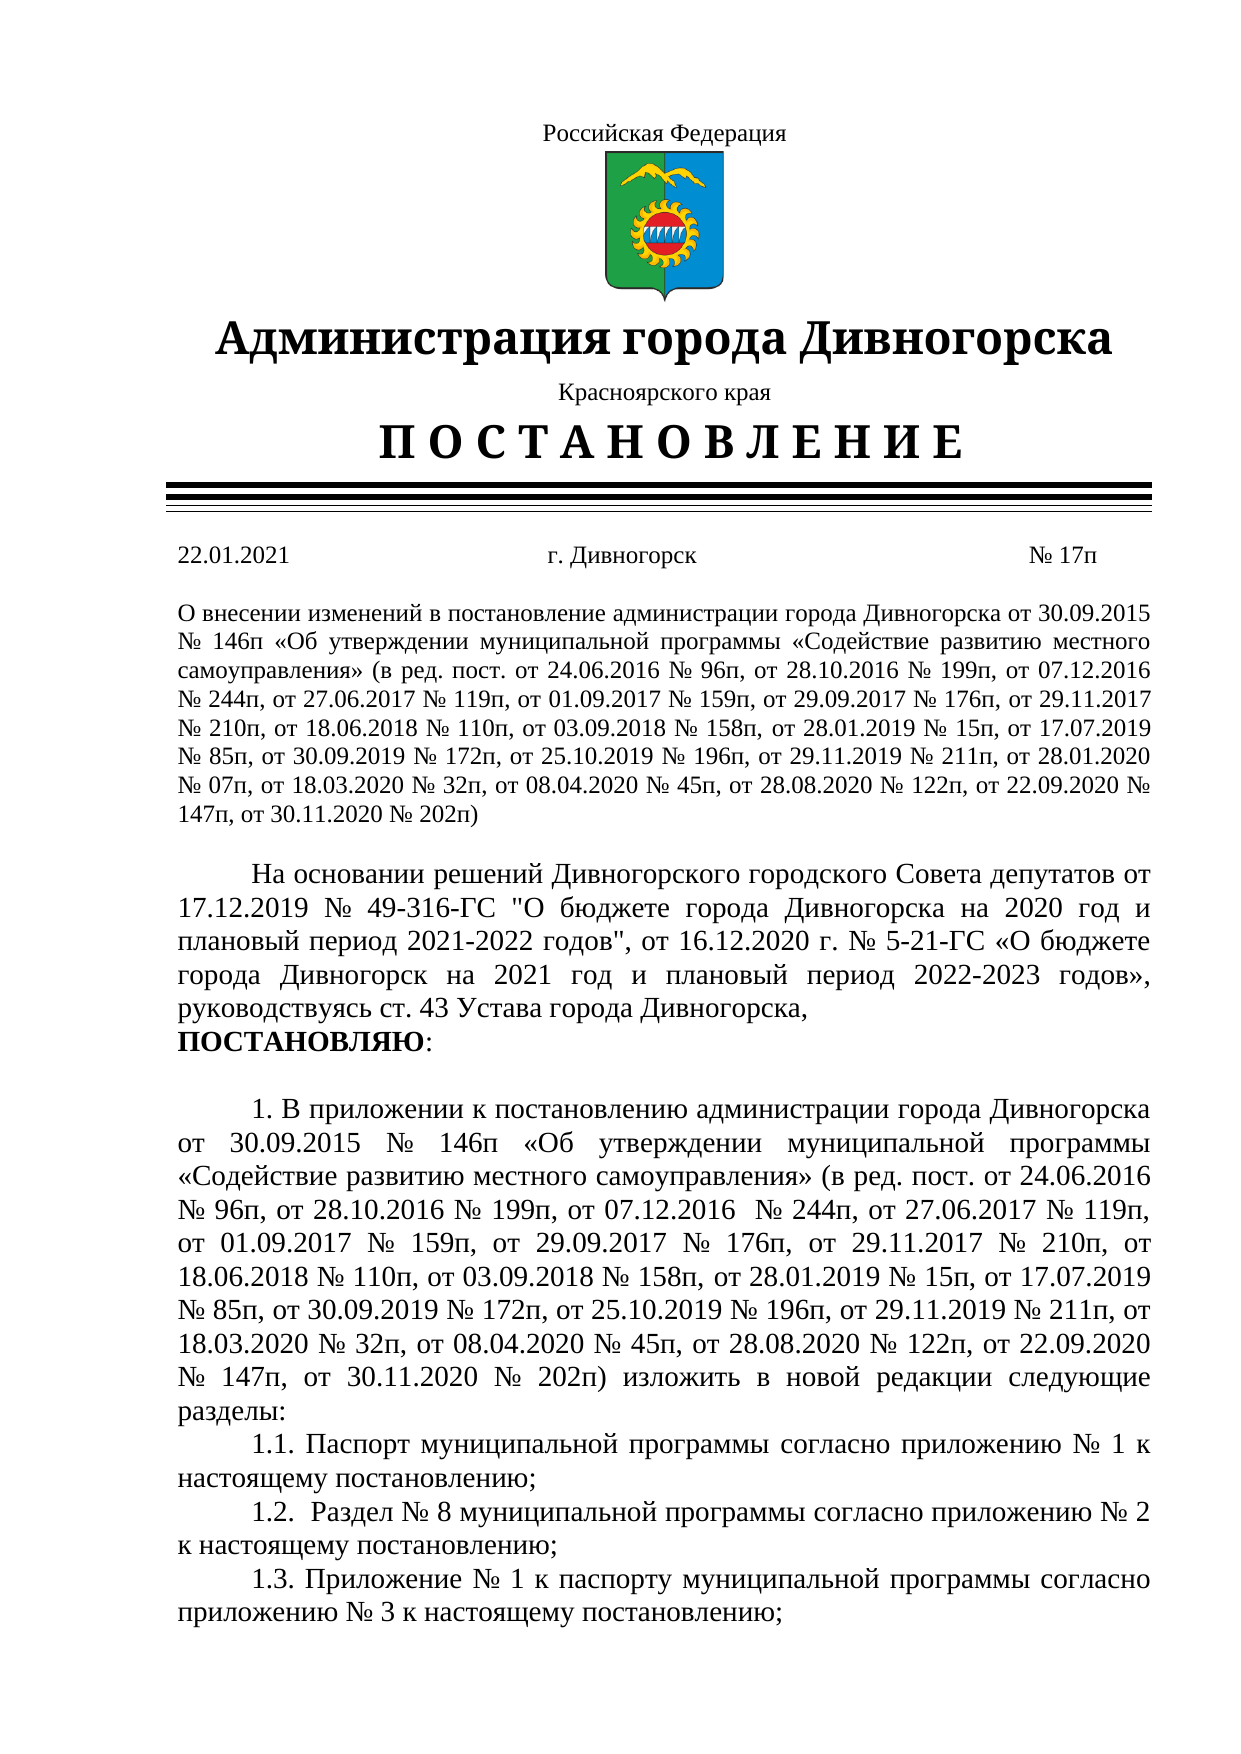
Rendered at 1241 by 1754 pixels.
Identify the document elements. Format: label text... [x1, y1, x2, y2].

table_header [645, 488, 1152, 494]
text ПОСТАНОВЛЯЮ: [177, 1024, 1152, 1058]
table_cell [645, 506, 1152, 511]
table_header [645, 500, 1152, 505]
text Администрация города Дивногорска [177, 305, 1152, 368]
text 22.01.2021 г. Дивногорск № 17п [177, 540, 1152, 569]
text 1.1. Паспорт муниципальной программы согласно приложению № 1 к настоящему постановлению; [177, 1427, 1152, 1494]
picture [605, 151, 724, 302]
text 1.3. Приложение № 1 к паспорту муниципальной программы согласно приложению № 3 к настоящему постановлению; [177, 1561, 1152, 1628]
text Красноярского края [177, 377, 1152, 406]
table_header [166, 500, 644, 505]
text На основании решений Дивногорского городского Совета депутатов от 17.12.2019 № 49-316-ГС "О бюджете города Дивногорска на 2020 год и плановый период 2021-2022 годов", от 16.12.2020 г. № 5-21-ГС «О бюджете города Дивногорск на 2021 год и плановый период 2022-2023 годов», руководствуясь ст. 43 Устава города Дивногорска, [177, 856, 1152, 1024]
table_header [166, 488, 644, 494]
text 1.2. Раздел № 8 муниципальной программы согласно приложению № 2 к настоящему постановлению; [177, 1494, 1152, 1561]
table_cell [166, 506, 644, 511]
text Российская Федерация [177, 118, 1152, 147]
text П О С Т А Н О В Л Е Н И Е [177, 410, 1152, 472]
text 1. В приложении к постановлению администрации города Дивногорска от 30.09.2015 № 146п «Об утверждении муниципальной программы «Содействие развитию местного самоуправления» (в ред. пост. от 24.06.2016 № 96п, от 28.10.2016 № 199п, от 07.12.2016 № 244п, от 27.06.2017 № 119п, от 01.09.2017 № 159п, от 29.09.2017 № 176п, от 29.11.2017 № 210п, от 18.06.2018 № 110п, от 03.09.2018 № 158п, от 28.01.2019 № 15п, от 17.07.2019 № 85п, от 30.09.2019 № 172п, от 25.10.2019 № 196п, от 29.11.2019 № 211п, от 18.03.2020 № 32п, от 08.04.2020 № 45п, от 28.08.2020 № 122п, от 22.09.2020 № 147п, от 30.11.2020 № 202п) изложить в новой редакции следующие разделы: [177, 1091, 1152, 1427]
text О внесении изменений в постановление администрации города Дивногорска от 30.09.2015 № 146п «Об утверждении муниципальной программы «Содействие развитию местного самоуправления» (в ред. пост. от 24.06.2016 № 96п, от 28.10.2016 № 199п, от 07.12.2016 № 244п, от 27.06.2017 № 119п, от 01.09.2017 № 159п, от 29.09.2017 № 176п, от 29.11.2017 № 210п, от 18.06.2018 № 110п, от 03.09.2018 № 158п, от 28.01.2019 № 15п, от 17.07.2019 № 85п, от 30.09.2019 № 172п, от 25.10.2019 № 196п, от 29.11.2019 № 211п, от 28.01.2020 № 07п, от 18.03.2020 № 32п, от 08.04.2020 № 45п, от 28.08.2020 № 122п, от 22.09.2020 № 147п, от 30.11.2020 № 202п) [177, 598, 1152, 828]
